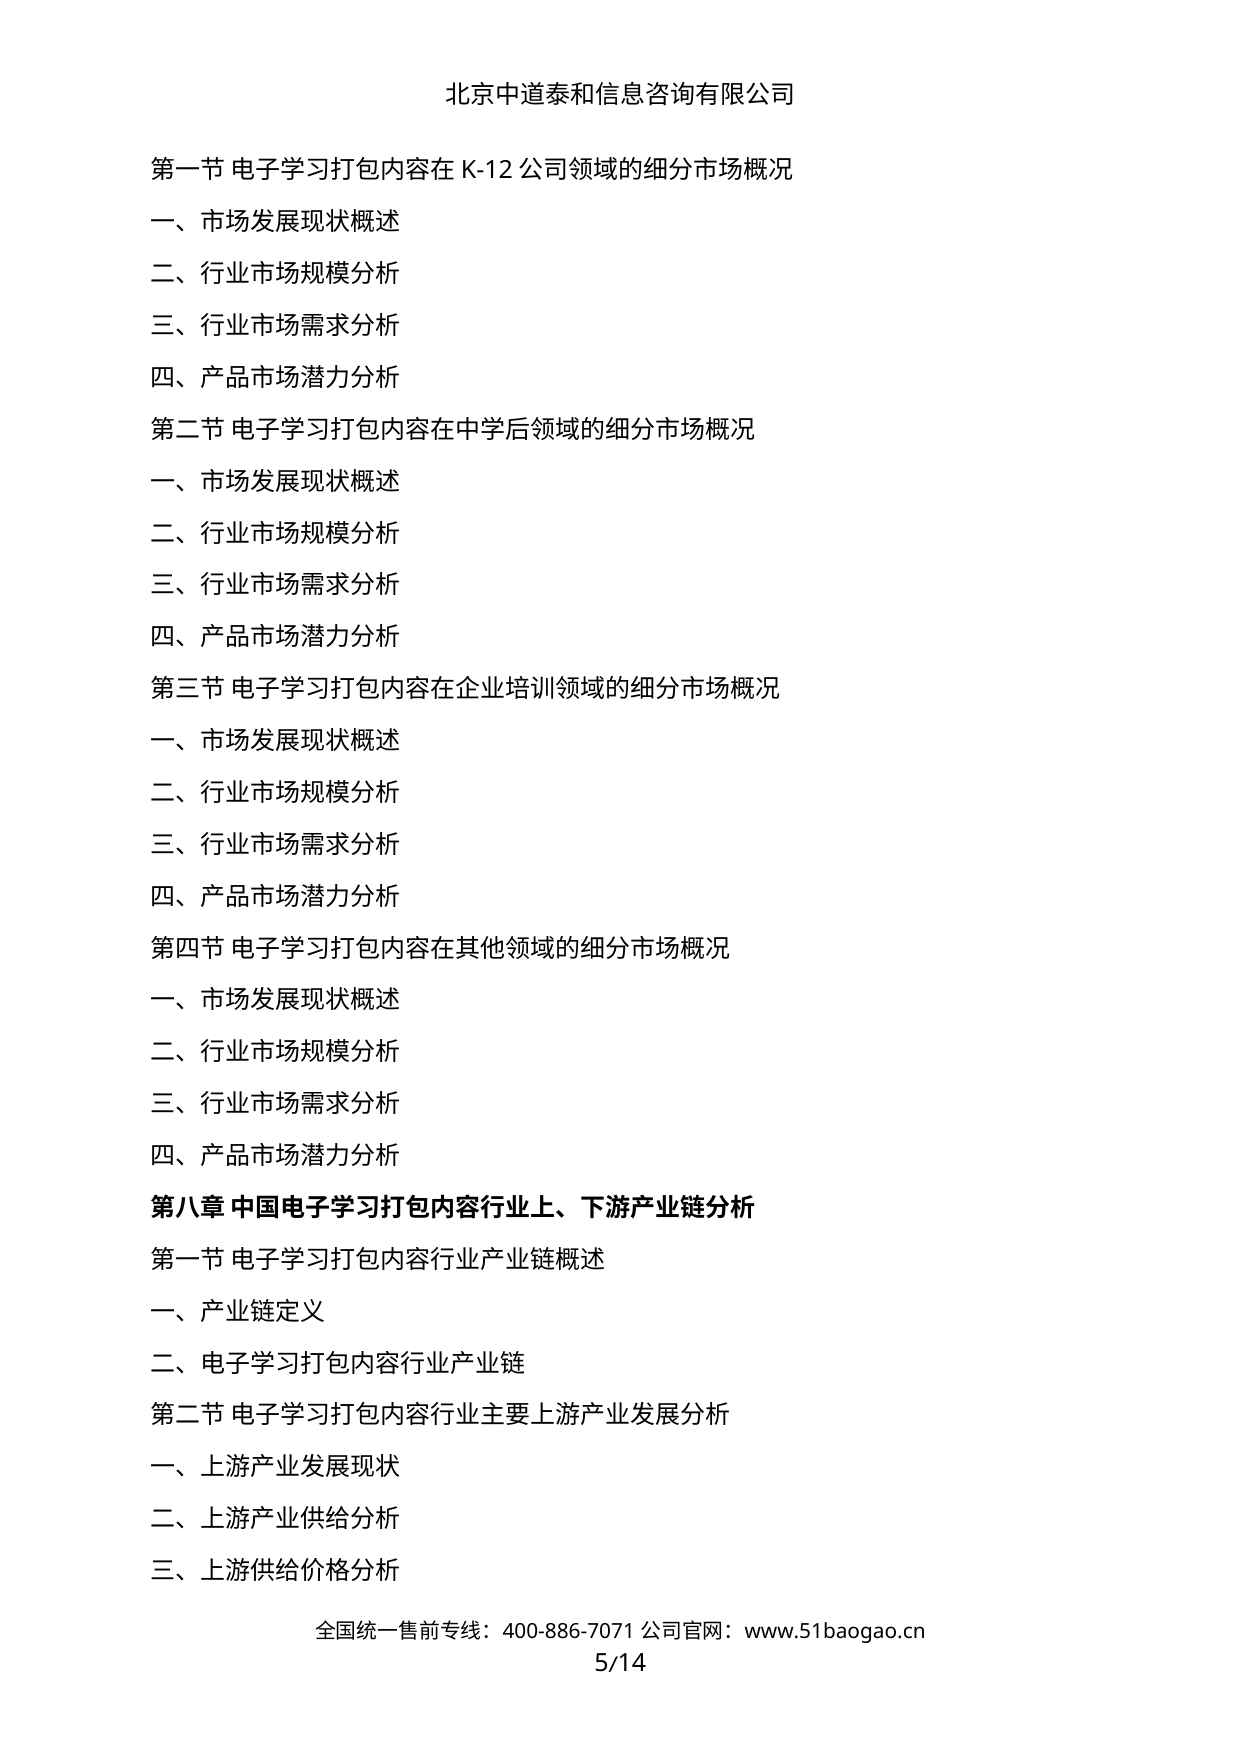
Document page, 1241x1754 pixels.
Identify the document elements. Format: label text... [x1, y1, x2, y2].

text 第八章 中国电子学习打包内容行业上、下游产业链分析 [150, 1187, 1090, 1224]
text 三、行业市场需求分析 [150, 306, 1090, 342]
text 第二节 电子学习打包内容在中学后领域的细分市场概况 [150, 409, 1090, 446]
text 第一节 电子学习打包内容行业产业链概述 [150, 1239, 1090, 1276]
text 第一节 电子学习打包内容在K-12公司领域的细分市场概况 [150, 150, 1090, 186]
text 四、产品市场潜力分析 [150, 617, 1090, 653]
text 三、行业市场需求分析 [150, 565, 1090, 601]
text 二、上游产业供给分析 [150, 1499, 1090, 1535]
text 三、行业市场需求分析 [150, 1084, 1090, 1120]
text 四、产品市场潜力分析 [150, 876, 1090, 912]
text 第三节 电子学习打包内容在企业培训领域的细分市场概况 [150, 669, 1090, 705]
text 四、产品市场潜力分析 [150, 357, 1090, 394]
text 一、市场发展现状概述 [150, 202, 1090, 238]
text 二、行业市场规模分析 [150, 513, 1090, 549]
text 二、行业市场规模分析 [150, 1032, 1090, 1068]
text 一、上游产业发展现状 [150, 1447, 1090, 1483]
text 一、市场发展现状概述 [150, 980, 1090, 1016]
text 二、行业市场规模分析 [150, 772, 1090, 809]
text 第二节 电子学习打包内容行业主要上游产业发展分析 [150, 1395, 1090, 1431]
text 第四节 电子学习打包内容在其他领域的细分市场概况 [150, 928, 1090, 964]
text 一、市场发展现状概述 [150, 721, 1090, 757]
text 一、产业链定义 [150, 1291, 1090, 1327]
text 三、行业市场需求分析 [150, 824, 1090, 861]
text 三、上游供给价格分析 [150, 1551, 1090, 1587]
text 二、电子学习打包内容行业产业链 [150, 1343, 1090, 1379]
text 四、产品市场潜力分析 [150, 1136, 1090, 1172]
text 二、行业市场规模分析 [150, 254, 1090, 290]
text 一、市场发展现状概述 [150, 461, 1090, 497]
